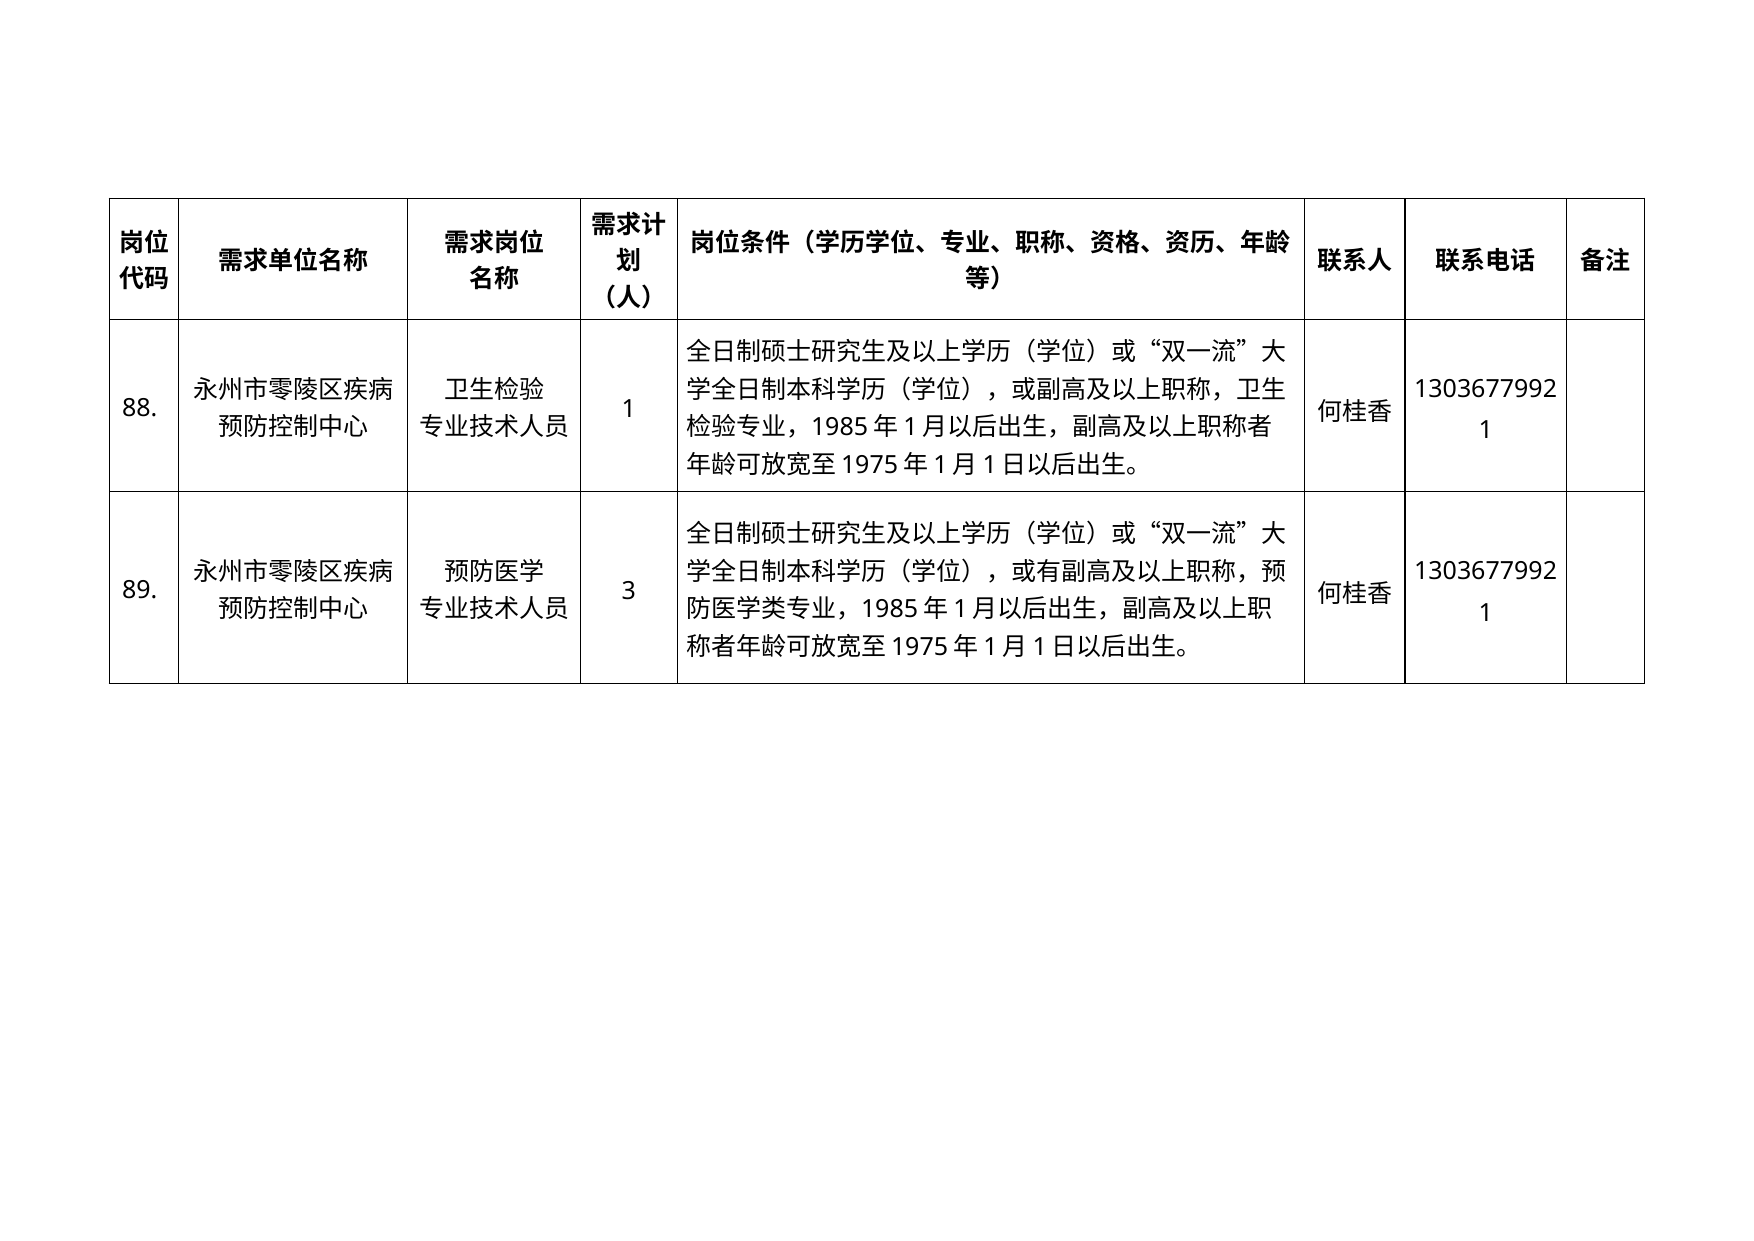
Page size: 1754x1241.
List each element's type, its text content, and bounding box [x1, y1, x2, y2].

table_cell [110, 320, 178, 491]
table_cell 3 [581, 492, 677, 683]
table_header 岗位 代码 [110, 199, 178, 319]
table_cell [1567, 492, 1644, 683]
table_cell 何桂香 [1305, 320, 1404, 491]
table_cell 永州市零陵区疾病预防控制中心 [179, 492, 407, 683]
table_cell 预防医学 专业技术人员 [408, 492, 580, 683]
table_cell 全日制硕士研究生及以上学历（学位）或“双一流”大学全日制本科学历（学位），或有副高及以上职称，预防医学类专业，1985年1月以后出生，副高及以上职称者年龄可放宽至1975年1月1日以后出生。 [678, 492, 1304, 683]
table_cell 全日制硕士研究生及以上学历（学位）或“双一流”大学全日制本科学历（学位），或副高及以上职称，卫生检验专业，1985年1月以后出生，副高及以上职称者年龄可放宽至1975年1月1日以后出生。 [678, 320, 1304, 491]
table_header 需求岗位 名称 [408, 199, 580, 319]
table_cell [1567, 320, 1644, 491]
table_header 需求单位名称 [179, 199, 407, 319]
table_header 联系人 [1305, 199, 1404, 319]
table_cell [110, 492, 178, 683]
table_header 岗位条件（学历学位、专业、职称、资格、资历、年龄等） [678, 199, 1304, 319]
table_cell 1 [581, 320, 677, 491]
table_cell 13036779921 [1406, 320, 1566, 491]
table_cell 永州市零陵区疾病预防控制中心 [179, 320, 407, 491]
table_cell 卫生检验 专业技术人员 [408, 320, 580, 491]
table_header 需求计划（人） [581, 199, 677, 319]
table_cell 13036779921 [1406, 492, 1566, 683]
table_header 备注 [1567, 199, 1644, 319]
table_header 联系电话 [1406, 199, 1566, 319]
table_cell 何桂香 [1305, 492, 1404, 683]
